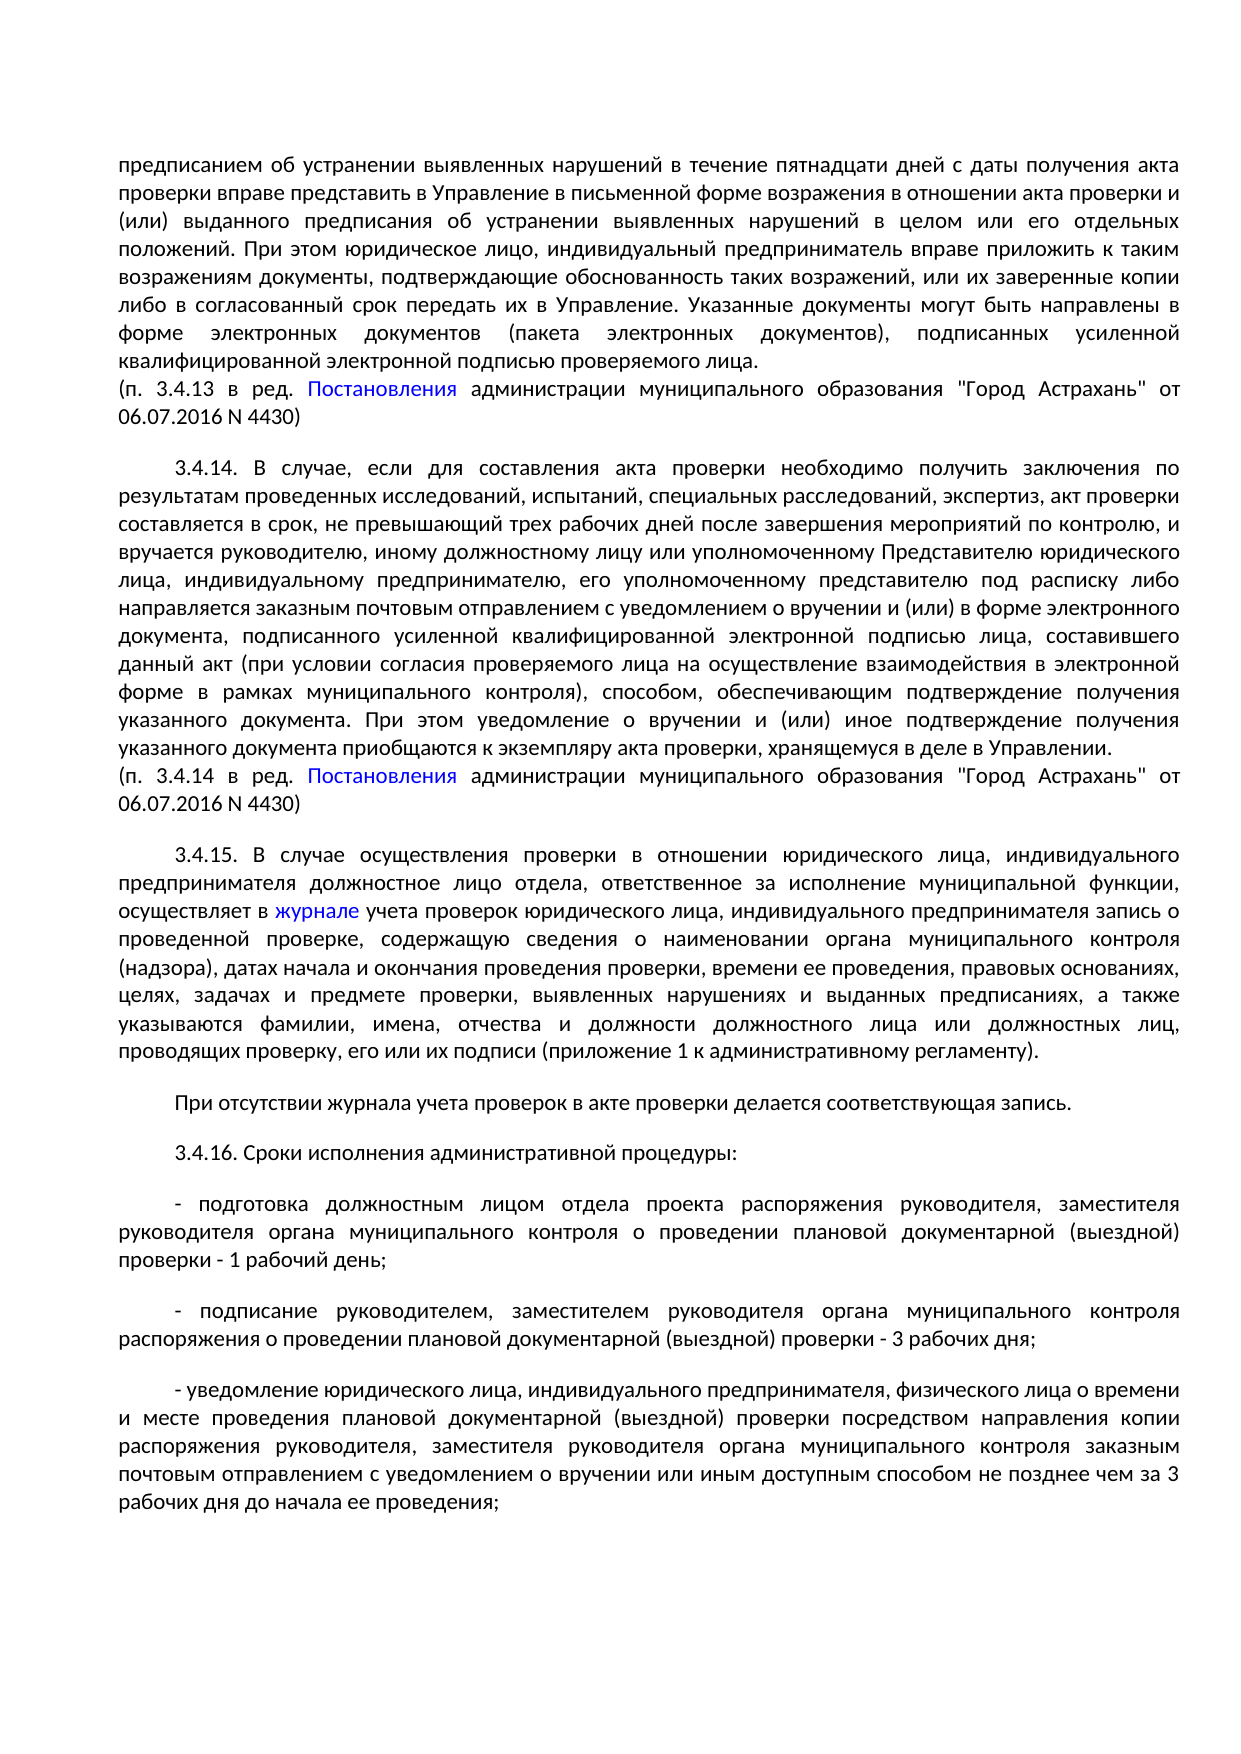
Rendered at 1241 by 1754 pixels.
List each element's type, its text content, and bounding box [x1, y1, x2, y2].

text - уведомление юридического лица, индивидуального предпринимателя, физического лица о времени и месте проведения плановой документарной (выездной) проверки посредством направления копии распоряжения руководителя, заместителя руководителя органа муниципального контроля заказным почтовым отправлением с уведомлением о вручении или иным доступным способом не позднее чем за 3 рабочих дня до начала ее проведения; [118, 1375, 1181, 1516]
text 3.4.16. Сроки исполнения административной процедуры: [118, 1138, 1181, 1167]
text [118, 150, 1181, 374]
text (п. 3.4.14 в ред. Постановления администрации муниципального образования "Город Астрахань" от 06.07.2016 N 4430) [118, 762, 1181, 818]
text (п. 3.4.13 в ред. Постановления администрации муниципального образования "Город Астрахань" от 06.07.2016 N 4430) [118, 374, 1181, 430]
text 3.4.15. В случае осуществления проверки в отношении юридического лица, индивидуального предпринимателя должностное лицо отдела, ответственное за исполнение муниципальной функции, осуществляет в журнале учета проверок юридического лица, индивидуального предпринимателя запись о проведенной проверке, содержащую сведения о наименовании органа муниципального контроля (надзора), датах начала и окончания проведения проверки, времени ее проведения, правовых основаниях, целях, задачах и предмете проверки, выявленных нарушениях и выданных предписаниях, а также указываются фамилии, имена, отчества и должности должностного лица или должностных лиц, проводящих проверку, его или их подписи (приложение 1 к административному регламенту). [118, 841, 1181, 1065]
text - подготовка должностным лицом отдела проекта распоряжения руководителя, заместителя руководителя органа муниципального контроля о проведении плановой документарной (выездной) проверки - 1 рабочий день; [118, 1189, 1181, 1273]
text - подписание руководителем, заместителем руководителя органа муниципального контроля распоряжения о проведении плановой документарной (выездной) проверки - 3 рабочих дня; [118, 1296, 1181, 1352]
text 3.4.14. В случае, если для составления акта проверки необходимо получить заключения по результатам проведенных исследований, испытаний, специальных расследований, экспертиз, акт проверки составляется в срок, не превышающий трех рабочих дней после завершения мероприятий по контролю, и вручается руководителю, иному должностному лицу или уполномоченному Представителю юридического лица, индивидуальному предпринимателю, его уполномоченному представителю под расписку либо направляется заказным почтовым отправлением с уведомлением о вручении и (или) в форме электронного документа, подписанного усиленной квалифицированной электронной подписью лица, составившего данный акт (при условии согласия проверяемого лица на осуществление взаимодействия в электронной форме в рамках муниципального контроля), способом, обеспечивающим подтверждение получения указанного документа. При этом уведомление о вручении и (или) иное подтверждение получения указанного документа приобщаются к экземпляру акта проверки, хранящемуся в деле в Управлении. [118, 453, 1181, 761]
text При отсутствии журнала учета проверок в акте проверки делается соответствующая запись. [118, 1088, 1181, 1116]
